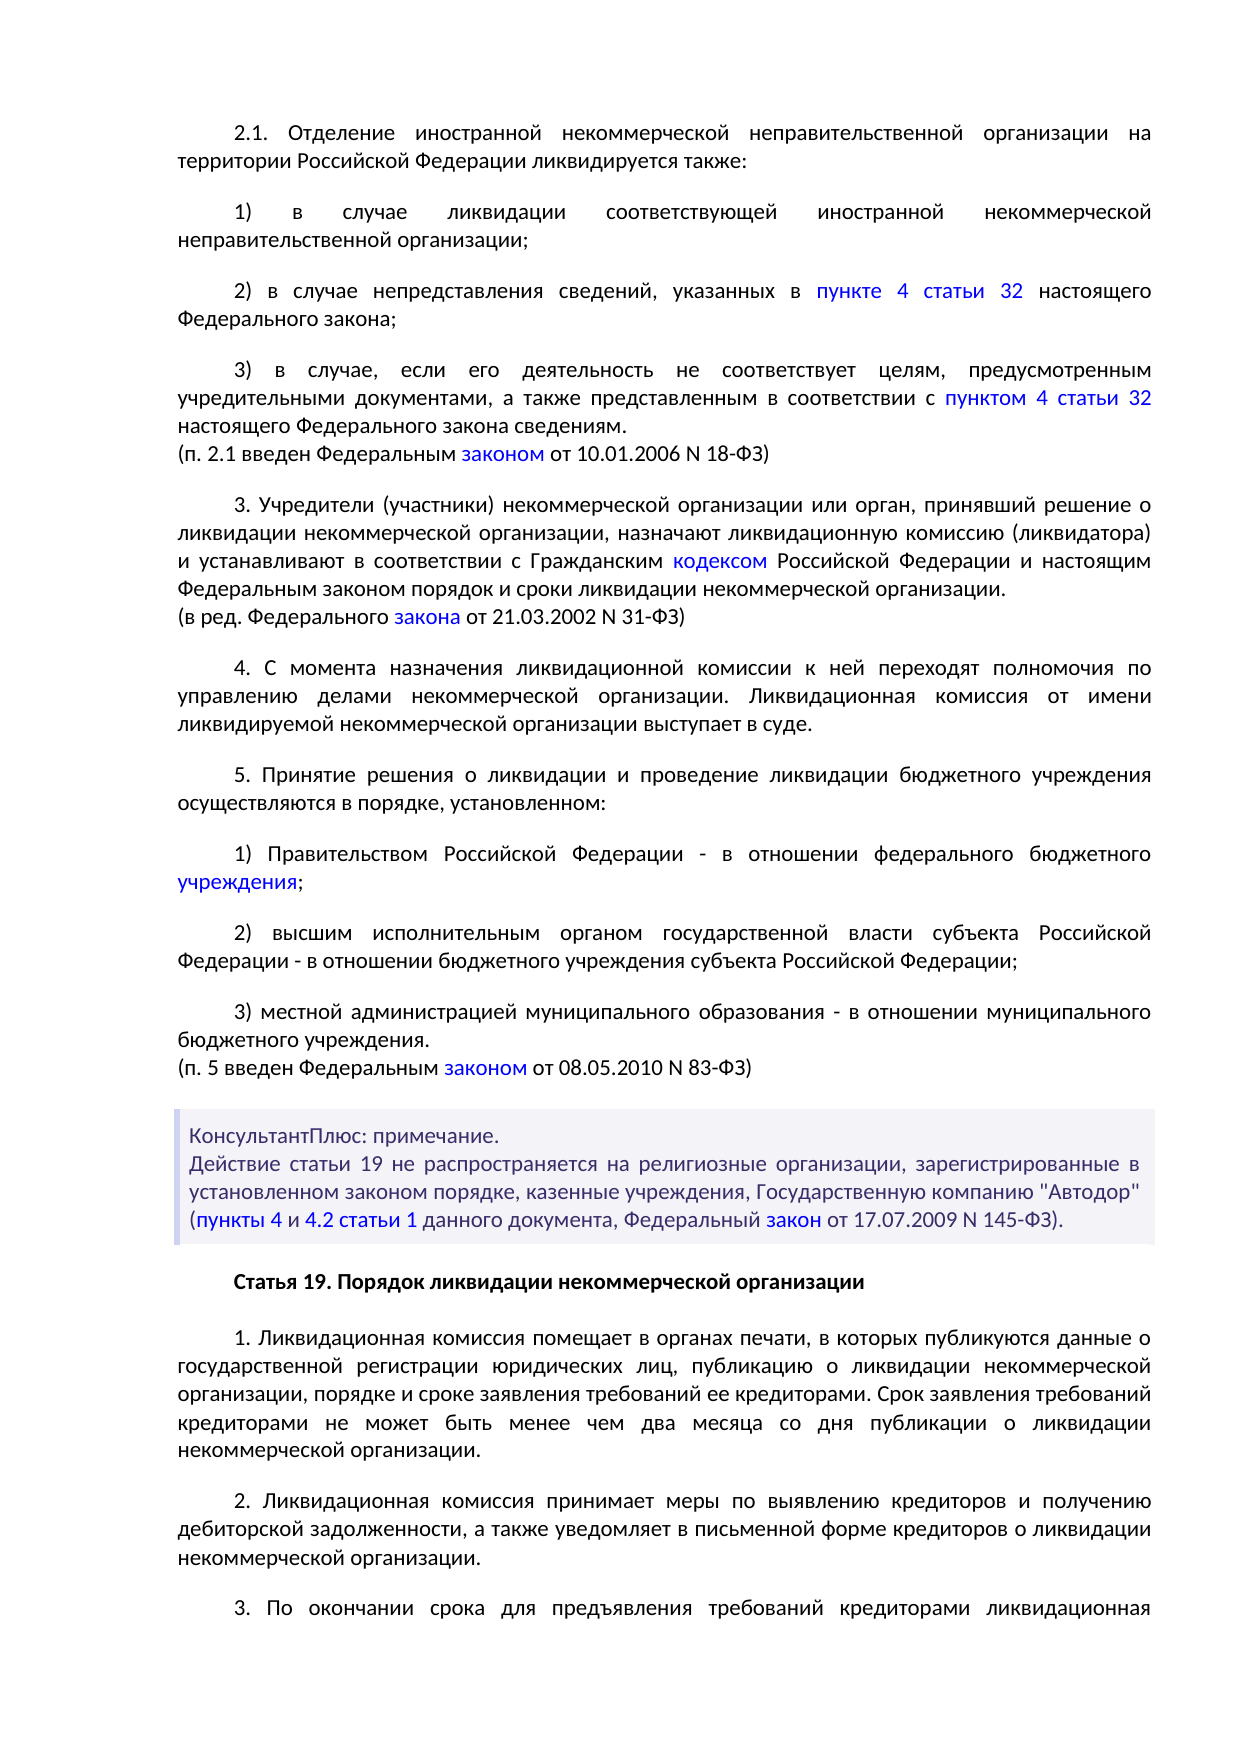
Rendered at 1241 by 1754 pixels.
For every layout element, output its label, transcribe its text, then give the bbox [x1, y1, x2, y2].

text 2.1. Отделение иностранной некоммерческой неправительственной организации на территории Российской Федерации ликвидируется также: [177, 118, 1152, 174]
text 2) в случае непредставления сведений, указанных в пункте 4 статьи 32 настоящего Федерального закона; [177, 276, 1152, 332]
text 3. Учредители (участники) некоммерческой организации или орган, принявший решение о ликвидации некоммерческой организации, назначают ликвидационную комиссию (ликвидатора) и устанавливают в соответствии с Гражданским кодексом Российской Федерации и настоящим Федеральным законом порядок и сроки ликвидации некоммерческой организации. [177, 490, 1152, 602]
text 2. Ликвидационная комиссия принимает меры по выявлению кредиторов и получению дебиторской задолженности, а также уведомляет в письменной форме кредиторов о ликвидации некоммерческой организации. [177, 1487, 1152, 1571]
text 5. Принятие решения о ликвидации и проведение ликвидации бюджетного учреждения осуществляются в порядке, установленном: [177, 760, 1152, 816]
title Статья 19. Порядок ликвидации некоммерческой организации [177, 1267, 1152, 1296]
text 1. Ликвидационная комиссия помещает в органах печати, в которых публикуются данные о государственной регистрации юридических лиц, публикацию о ликвидации некоммерческой организации, порядке и сроке заявления требований ее кредиторами. Срок заявления требований кредиторами не может быть менее чем два месяца со дня публикации о ликвидации некоммерческой организации. [177, 1323, 1152, 1464]
table_header КонсультантПлюс: примечание. Действие статьи 19 не распространяется на религиозные организации, зарегистрированные в установленном законом порядке, казенные учреждения, Государственную компанию "Автодор" (пункты 4 и 4.2 статьи 1 данного документа, Федеральный закон от 17.07.2009 N 145-ФЗ). [180, 1109, 1149, 1244]
text 1) Правительством Российской Федерации - в отношении федерального бюджетного учреждения; [177, 839, 1152, 895]
text 3) в случае, если его деятельность не соответствует целям, предусмотренным учредительными документами, а также представленным в соответствии с пунктом 4 статьи 32 настоящего Федерального закона сведениям. [177, 355, 1152, 439]
text (п. 2.1 введен Федеральным законом от 10.01.2006 N 18-ФЗ) [177, 439, 1152, 467]
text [177, 1593, 1152, 1622]
text (п. 5 введен Федеральным законом от 08.05.2010 N 83-ФЗ) [177, 1053, 1152, 1081]
text 3) местной администрацией муниципального образования - в отношении муниципального бюджетного учреждения. [177, 997, 1152, 1053]
text 1) в случае ликвидации соответствующей иностранной некоммерческой неправительственной организации; [177, 197, 1152, 253]
text 2) высшим исполнительным органом государственной власти субъекта Российской Федерации - в отношении бюджетного учреждения субъекта Российской Федерации; [177, 918, 1152, 974]
text 4. С момента назначения ликвидационной комиссии к ней переходят полномочия по управлению делами некоммерческой организации. Ликвидационная комиссия от имени ликвидируемой некоммерческой организации выступает в суде. [177, 653, 1152, 737]
text (в ред. Федерального закона от 21.03.2002 N 31-ФЗ) [177, 602, 1152, 630]
